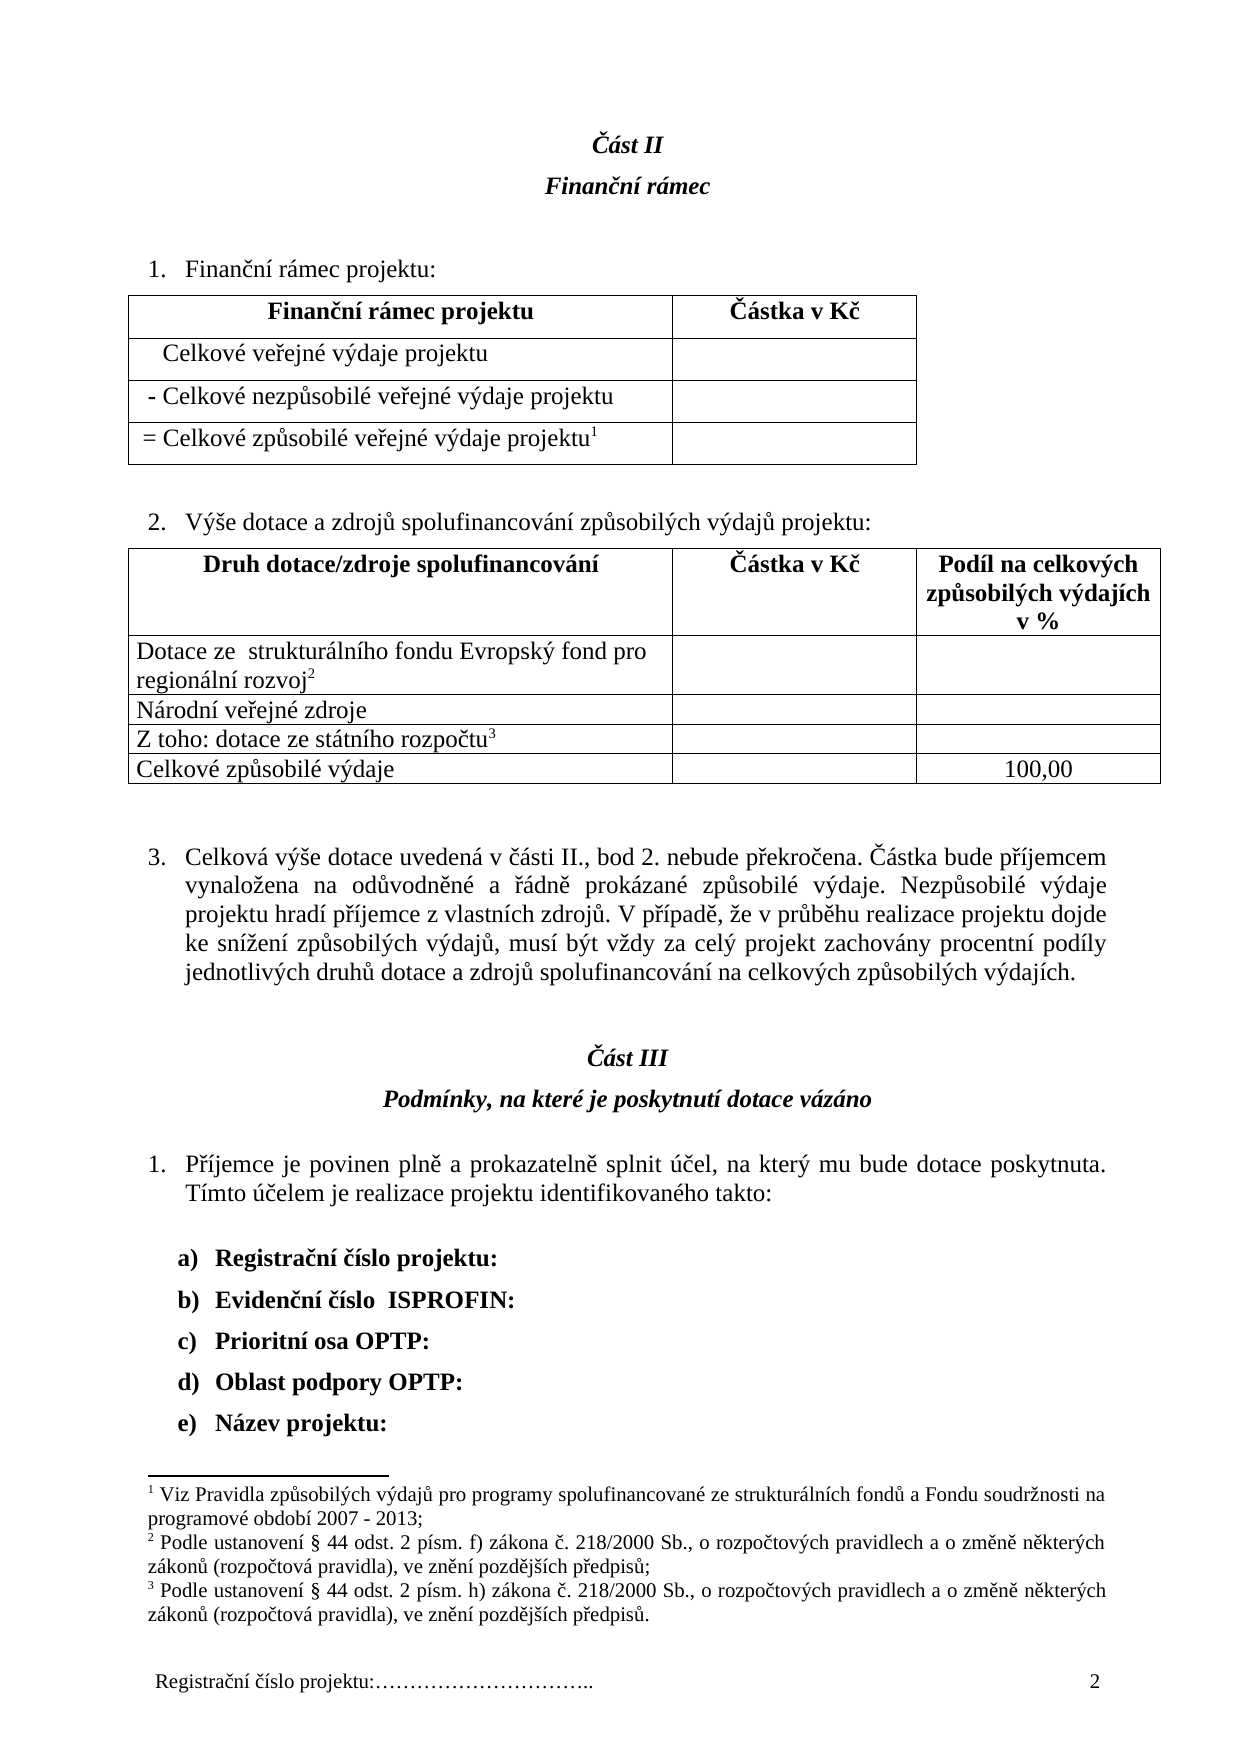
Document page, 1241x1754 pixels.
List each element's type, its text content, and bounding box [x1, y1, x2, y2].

table_cell [673, 754, 916, 783]
table_cell Dotace ze strukturálního fondu Evropský fond pro regionální rozvoj [129, 636, 672, 694]
table_cell = Celkové způsobilé veřejné výdaje projektu [129, 423, 672, 464]
list Oblast podpory OPTP: [177, 1367, 1107, 1396]
text Část III [148, 1043, 1107, 1072]
list Registrační číslo projektu: [177, 1243, 1107, 1272]
table_header Druh dotace/zdroje spolufinancování [129, 549, 672, 635]
list Evidenční číslo ISPROFIN: [177, 1285, 1107, 1313]
table_cell [673, 636, 916, 694]
table_cell 100,00 [917, 754, 1160, 783]
list Příjemce je povinen plně a prokazatelně splnit účel, na který mu bude dotace poskytnuta. Tímto účelem je realizace projektu identifikovaného takto: [148, 1149, 1107, 1207]
table_header Finanční rámec projektu [129, 296, 672, 337]
list Finanční rámec projektu: [148, 254, 1088, 283]
list Celková výše dotace uvedená v části II., bod 2. nebude překročena. Částka bude příjemcem vynaložena na odůvodněné a řádně prokázané způsobilé výdaje. Nezpůsobilé výdaje projektu hradí příjemce z vlastních zdrojů. V případě, že v průběhu realizace projektu dojde ke snížení způsobilých výdajů, musí být vždy za celý projekt zachovány procentní podíly jednotlivých druhů dotace a zdrojů spolufinancování na celkových způsobilých výdajích. [148, 842, 1107, 985]
table_cell [673, 339, 916, 380]
table_cell [673, 423, 916, 464]
table_cell [917, 725, 1160, 753]
table_cell [917, 695, 1160, 723]
table_header Částka v Kč [673, 549, 916, 635]
table_cell [673, 381, 916, 422]
list Výše dotace a zdrojů spolufinancování způsobilých výdajů projektu: [148, 507, 1088, 535]
table_cell [917, 636, 1160, 694]
table_cell Národní veřejné zdroje [129, 695, 672, 723]
subtitle Část II [148, 130, 1107, 159]
table_header Částka v Kč [673, 296, 916, 337]
table_cell Celkové způsobilé výdaje [129, 754, 672, 783]
list Prioritní osa OPTP: [177, 1326, 1107, 1355]
table_cell - Celkové nezpůsobilé veřejné výdaje projektu [129, 381, 672, 422]
list Název projektu: [177, 1408, 1107, 1437]
text Finanční rámec [148, 171, 1107, 200]
table_cell Z toho: dotace ze státního rozpočtu [129, 725, 672, 753]
table_cell Celkové veřejné výdaje projektu [129, 339, 672, 380]
table_header Podíl na celkových způsobilých výdajích v % [917, 549, 1160, 635]
table_cell [673, 725, 916, 753]
subtitle Podmínky, na které je poskytnutí dotace vázáno [148, 1084, 1107, 1113]
table_cell [673, 695, 916, 723]
